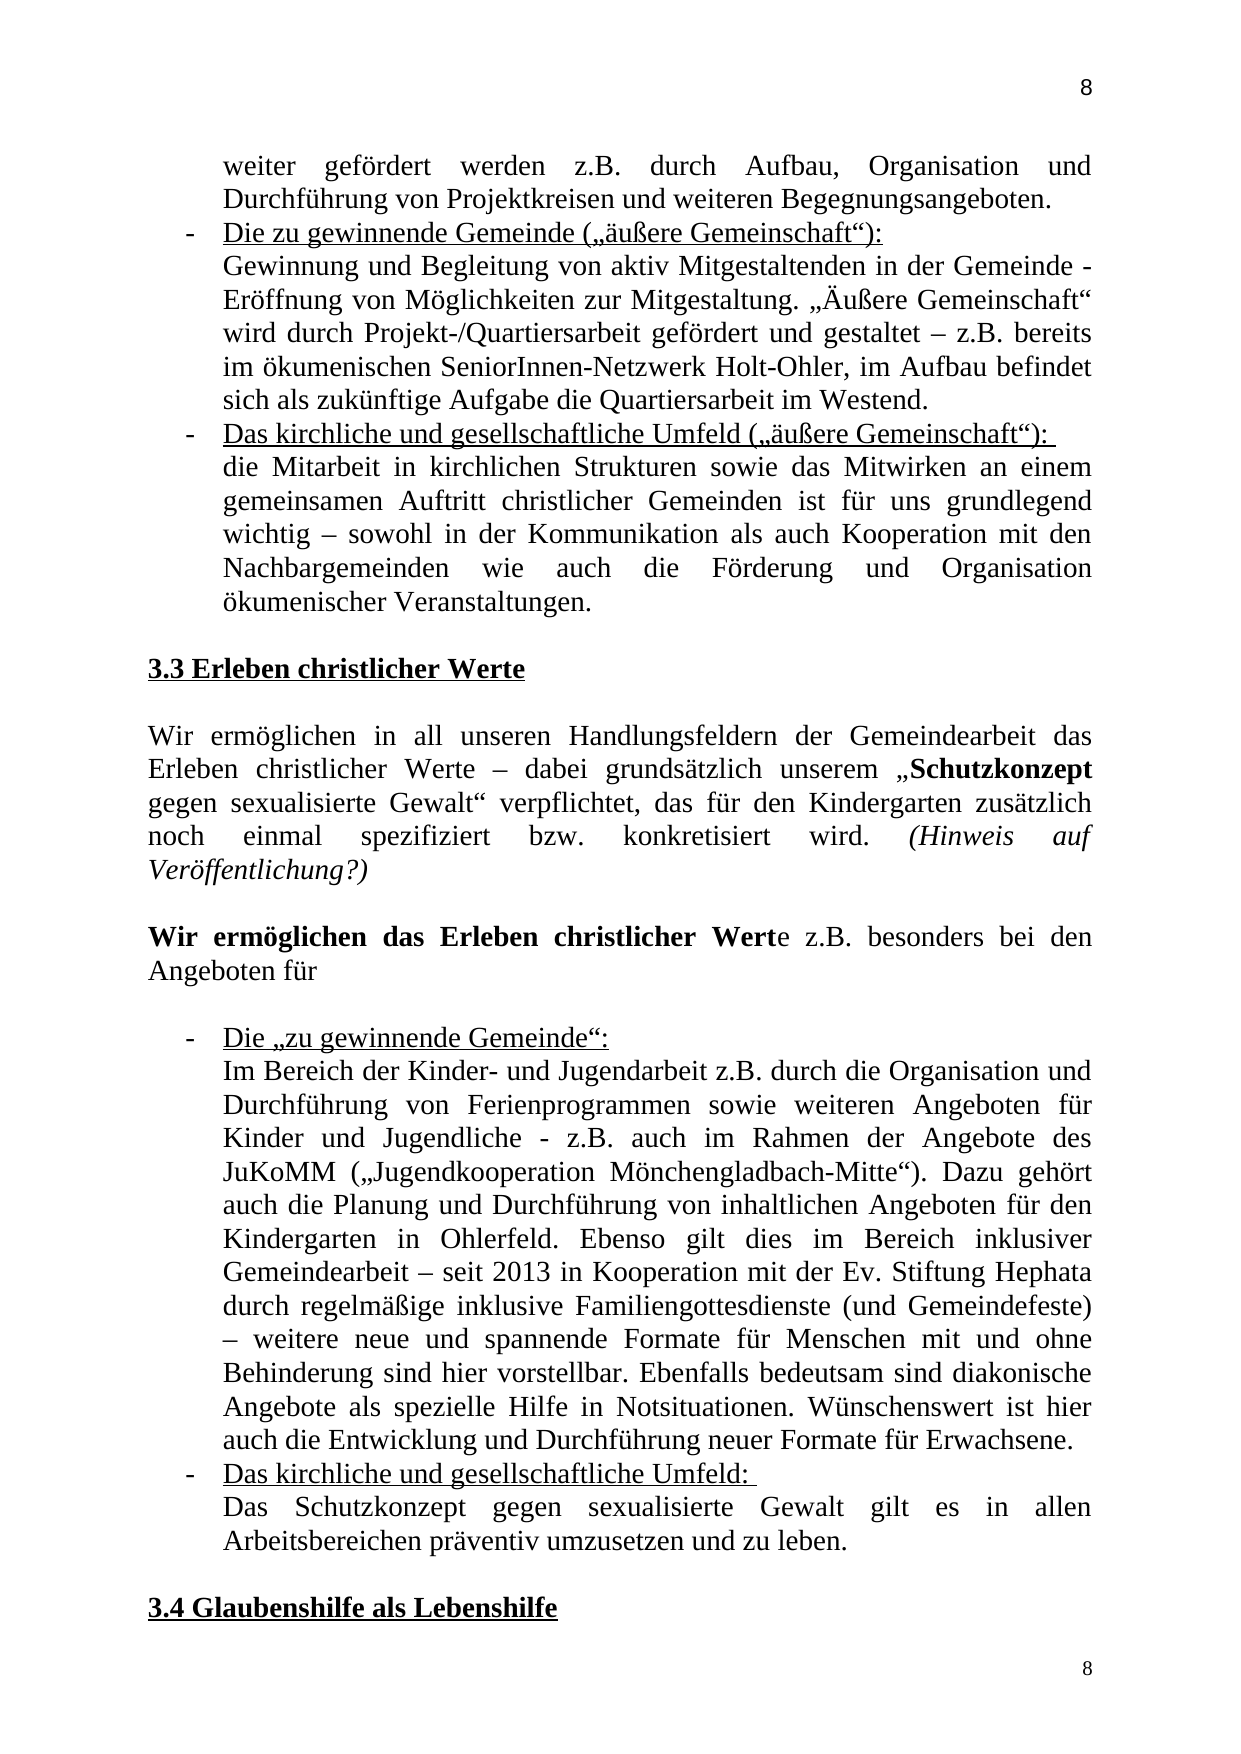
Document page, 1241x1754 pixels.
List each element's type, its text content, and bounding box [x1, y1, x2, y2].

list Das Schutzkonzept gegen sexualisierte Gewalt gilt es in allen Arbeitsbereichen präventiv umzusetzen und zu leben. [223, 1489, 1093, 1556]
list die Mitarbeit in kirchlichen Strukturen sowie das Mitwirken an einem gemeinsamen Auftritt christlicher Gemeinden ist für uns grundlegend wichtig – sowohl in der Kommunikation als auch Kooperation mit den Nachbargemeinden wie auch die Förderung und Organisation ökumenischer Veranstaltungen. [223, 449, 1093, 617]
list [223, 148, 1093, 215]
list Die zu gewinnende Gemeinde („äußere Gemeinschaft“): [185, 215, 1093, 248]
list Gewinnung und Begleitung von aktiv Mitgestaltenden in der Gemeinde - Eröffnung von Möglichkeiten zur Mitgestaltung. „Äußere Gemeinschaft“ wird durch Projekt-/Quartiersarbeit gefördert und gestaltet – z.B. bereits im ökumenischen SeniorInnen-Netzwerk Holt-Ohler, im Aufbau befindet sich als zukünftige Aufgabe die Quartiersarbeit im Westend. [223, 248, 1093, 416]
list Die „zu gewinnende Gemeinde“: [185, 1020, 1093, 1053]
list Das kirchliche und gesellschaftliche Umfeld („äußere Gemeinschaft“): [185, 416, 1093, 449]
text 3.4 Glaubenshilfe als Lebenshilfe [148, 1590, 1093, 1623]
text 3.3 Erleben christlicher Werte [148, 651, 1093, 684]
list Das kirchliche und gesellschaftliche Umfeld: [185, 1456, 1093, 1489]
list Im Bereich der Kinder- und Jugendarbeit z.B. durch die Organisation und Durchführung von Ferienprogrammen sowie weiteren Angeboten für Kinder und Jugendliche - z.B. auch im Rahmen der Angebote des JuKoMM („Jugendkooperation Mönchengladbach-Mitte“). Dazu gehört auch die Planung und Durchführung von inhaltlichen Angeboten für den Kindergarten in Ohlerfeld. Ebenso gilt dies im Bereich inklusiver Gemeindearbeit – seit 2013 in Kooperation mit der Ev. Stiftung Hephata durch regelmäßige inklusive Familiengottesdienste (und Gemeindefeste) – weitere neue und spannende Formate für Menschen mit und ohne Behinderung sind hier vorstellbar. Ebenfalls bedeutsam sind diakonische Angebote als spezielle Hilfe in Notsituationen. Wünschenswert ist hier auch die Entwicklung und Durchführung neuer Formate für Erwachsene. [223, 1053, 1093, 1456]
text Wir ermöglichen das Erleben christlicher Werte z.B. besonders bei den Angeboten für [148, 919, 1093, 986]
text Wir ermöglichen in all unseren Handlungsfeldern der Gemeindearbeit das Erleben christlicher Werte – dabei grundsätzlich unserem „Schutzkonzept gegen sexualisierte Gewalt“ verpflichtet, das für den Kindergarten zusätzlich noch einmal spezifiziert bzw. konkretisiert wird. (Hinweis auf Veröffentlichung?) [148, 718, 1093, 886]
